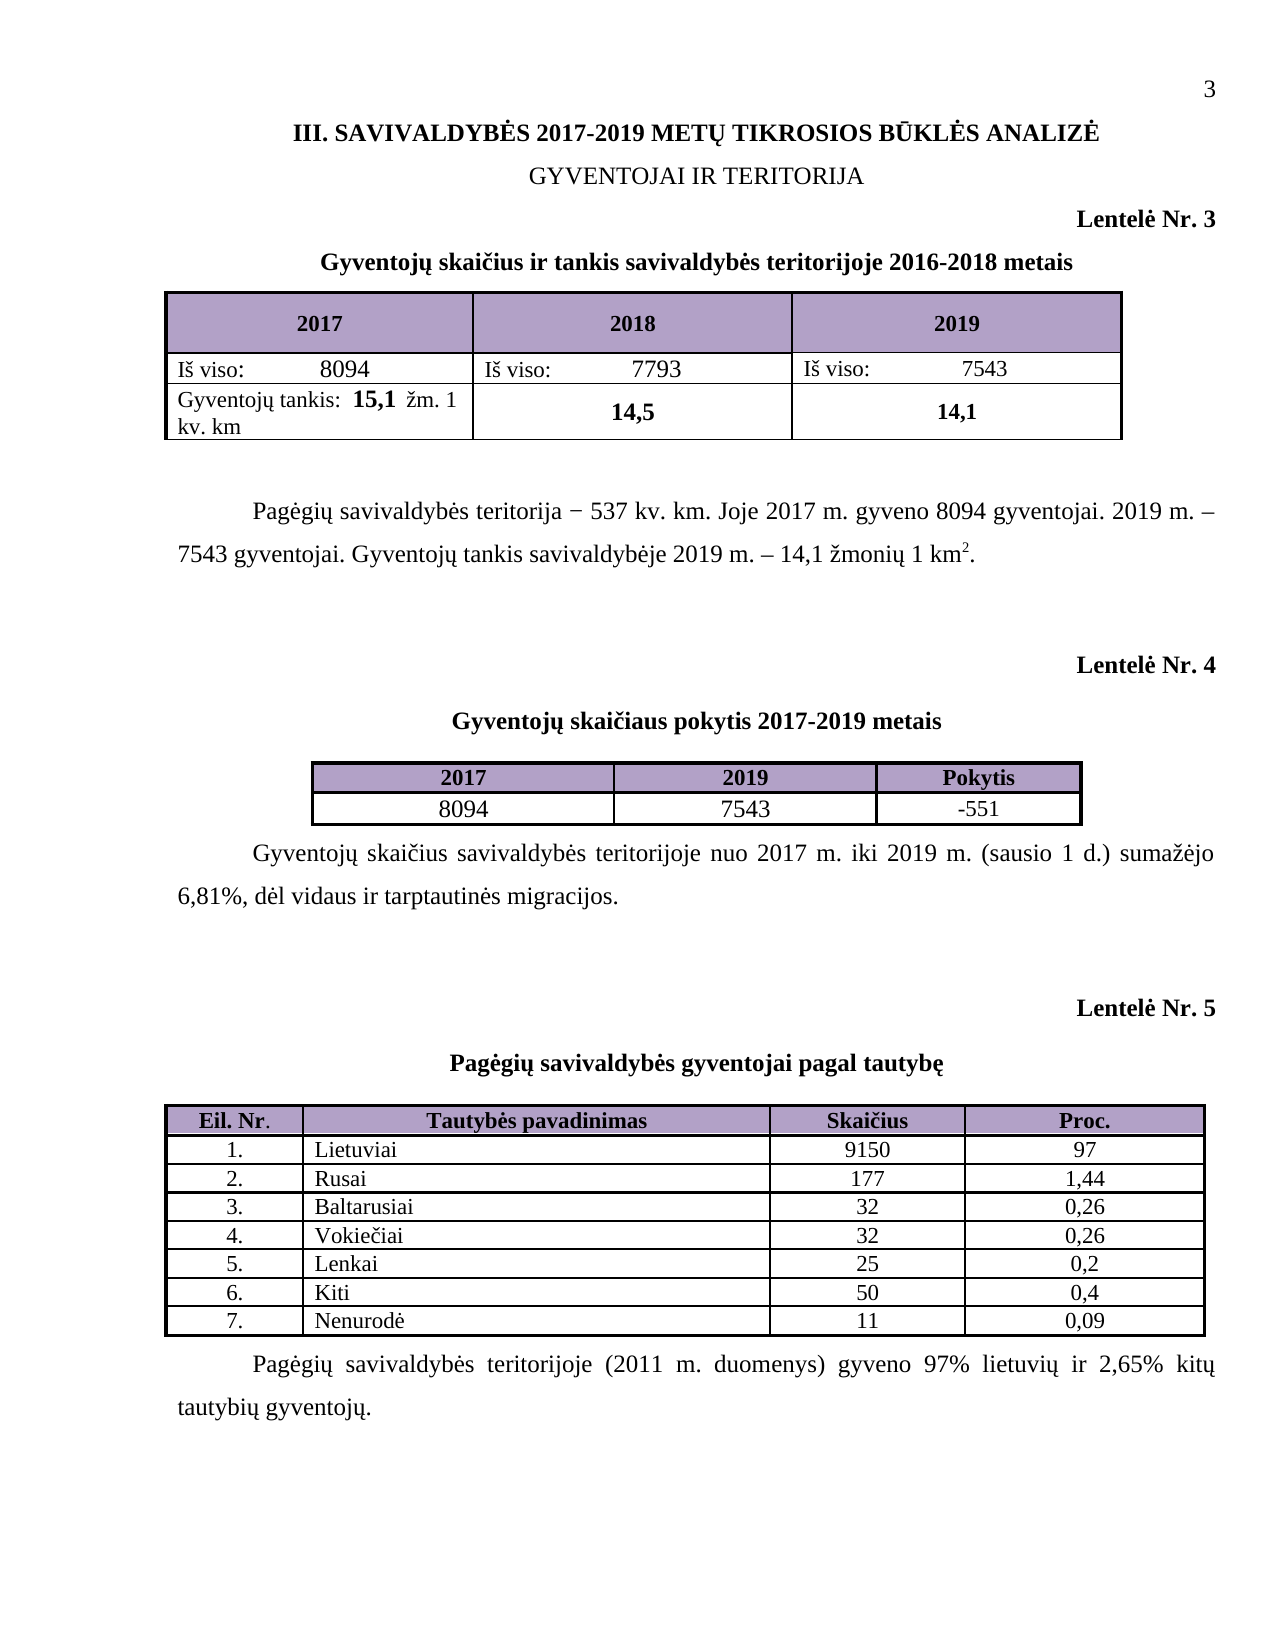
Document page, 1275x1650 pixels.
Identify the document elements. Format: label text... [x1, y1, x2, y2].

table_cell 0,26 [966, 1222, 1203, 1248]
text Pagėgių savivaldybės gyventojai pagal tautybę [177, 1048, 1216, 1077]
table_header Pokytis [878, 765, 1079, 791]
table_header Tautybės pavadinimas [304, 1107, 769, 1133]
table_cell 7543 [615, 794, 875, 823]
table_cell -551 [878, 794, 1079, 823]
table_cell 3. [168, 1194, 302, 1220]
table_header 2019 [793, 294, 1120, 352]
table_cell 32 [771, 1194, 964, 1220]
table_cell Kiti [304, 1279, 769, 1305]
table_header Skaičius [771, 1107, 964, 1133]
table_cell Iš viso: 8094 [168, 354, 472, 383]
text Gyventojų skaičius ir tankis savivaldybės teritorijoje 2016-2018 metais [177, 247, 1216, 276]
table_cell 6. [168, 1279, 302, 1305]
table_header 2017 [314, 765, 613, 791]
text Gyventojų skaičius savivaldybės teritorijoje nuo 2017 m. iki 2019 m. (sausio 1 d.) sumažėjo 6,81%, dėl vidaus ir tarptautinės migracijos. [177, 838, 1216, 910]
table_header Eil. Nr. [168, 1107, 302, 1133]
text Pagėgių savivaldybės teritorija − 537 kv. Joje 2017 m. gyveno 8094 gyventojai. 2019 m. – 7543 gyventojai. Gyventojų tankis savivaldybėje 2019 m. – 14,1 žmonių 2. [177, 496, 1216, 568]
table_cell Lietuviai [304, 1137, 769, 1163]
table_cell 0,26 [966, 1194, 1203, 1220]
table_cell Iš viso: 7793 [474, 354, 791, 383]
table_cell Lenkai [304, 1250, 769, 1277]
table_cell 0,4 [966, 1279, 1203, 1305]
table_cell 32 [771, 1222, 964, 1248]
text Gyventojų skaičiaus pokytis 2017-2019 metais [177, 706, 1216, 734]
table_cell Rusai [304, 1165, 769, 1191]
text GYVENTOJAI IR TERITORIJA [177, 161, 1216, 190]
text Lentelė Nr. 5 [177, 993, 1216, 1021]
table_cell Iš viso: 7543 [793, 353, 1120, 383]
table_cell 7. [168, 1307, 302, 1333]
table_cell Vokiečiai [304, 1222, 769, 1248]
table_cell 0,2 [966, 1250, 1203, 1277]
table_cell 4. [168, 1222, 302, 1248]
table_cell 97 [966, 1137, 1203, 1163]
table_cell 25 [771, 1250, 964, 1277]
table_cell 8094 [314, 794, 613, 823]
table_cell 5. [168, 1250, 302, 1277]
table_cell Baltarusiai [304, 1194, 769, 1220]
text Lentelė Nr. 4 [177, 650, 1216, 679]
table_cell 50 [771, 1279, 964, 1305]
text Pagėgių savivaldybės teritorijoje (2011 m. duomenys) gyveno 97% lietuvių ir 2,65% kitų tautybių gyventojų. [177, 1349, 1216, 1421]
table_cell Gyventojų tankis: 15,1 žm. 1 kv [168, 384, 472, 439]
text Lentelė Nr. 3 [177, 204, 1216, 233]
table_cell 177 [771, 1165, 964, 1191]
table_cell 1,44 [966, 1165, 1203, 1191]
text III. SAVIVALDYBĖS 2017-2019 METŲ TIKROSIOS BŪKLĖS ANALIZĖ [177, 118, 1216, 147]
table_header 2017 [168, 294, 472, 352]
table_header Proc. [966, 1107, 1203, 1133]
table_cell Nenurodė [304, 1307, 769, 1333]
table_cell 2. [168, 1165, 302, 1191]
table_cell 1. [168, 1137, 302, 1163]
table_cell 14,5 [474, 384, 791, 439]
table_header 2019 [615, 765, 875, 791]
table_cell 11 [771, 1307, 964, 1333]
table_cell 9150 [771, 1137, 964, 1163]
table_header 2018 [474, 294, 791, 352]
table_cell 0,09 [966, 1307, 1203, 1333]
table_cell 14,1 [793, 384, 1120, 439]
